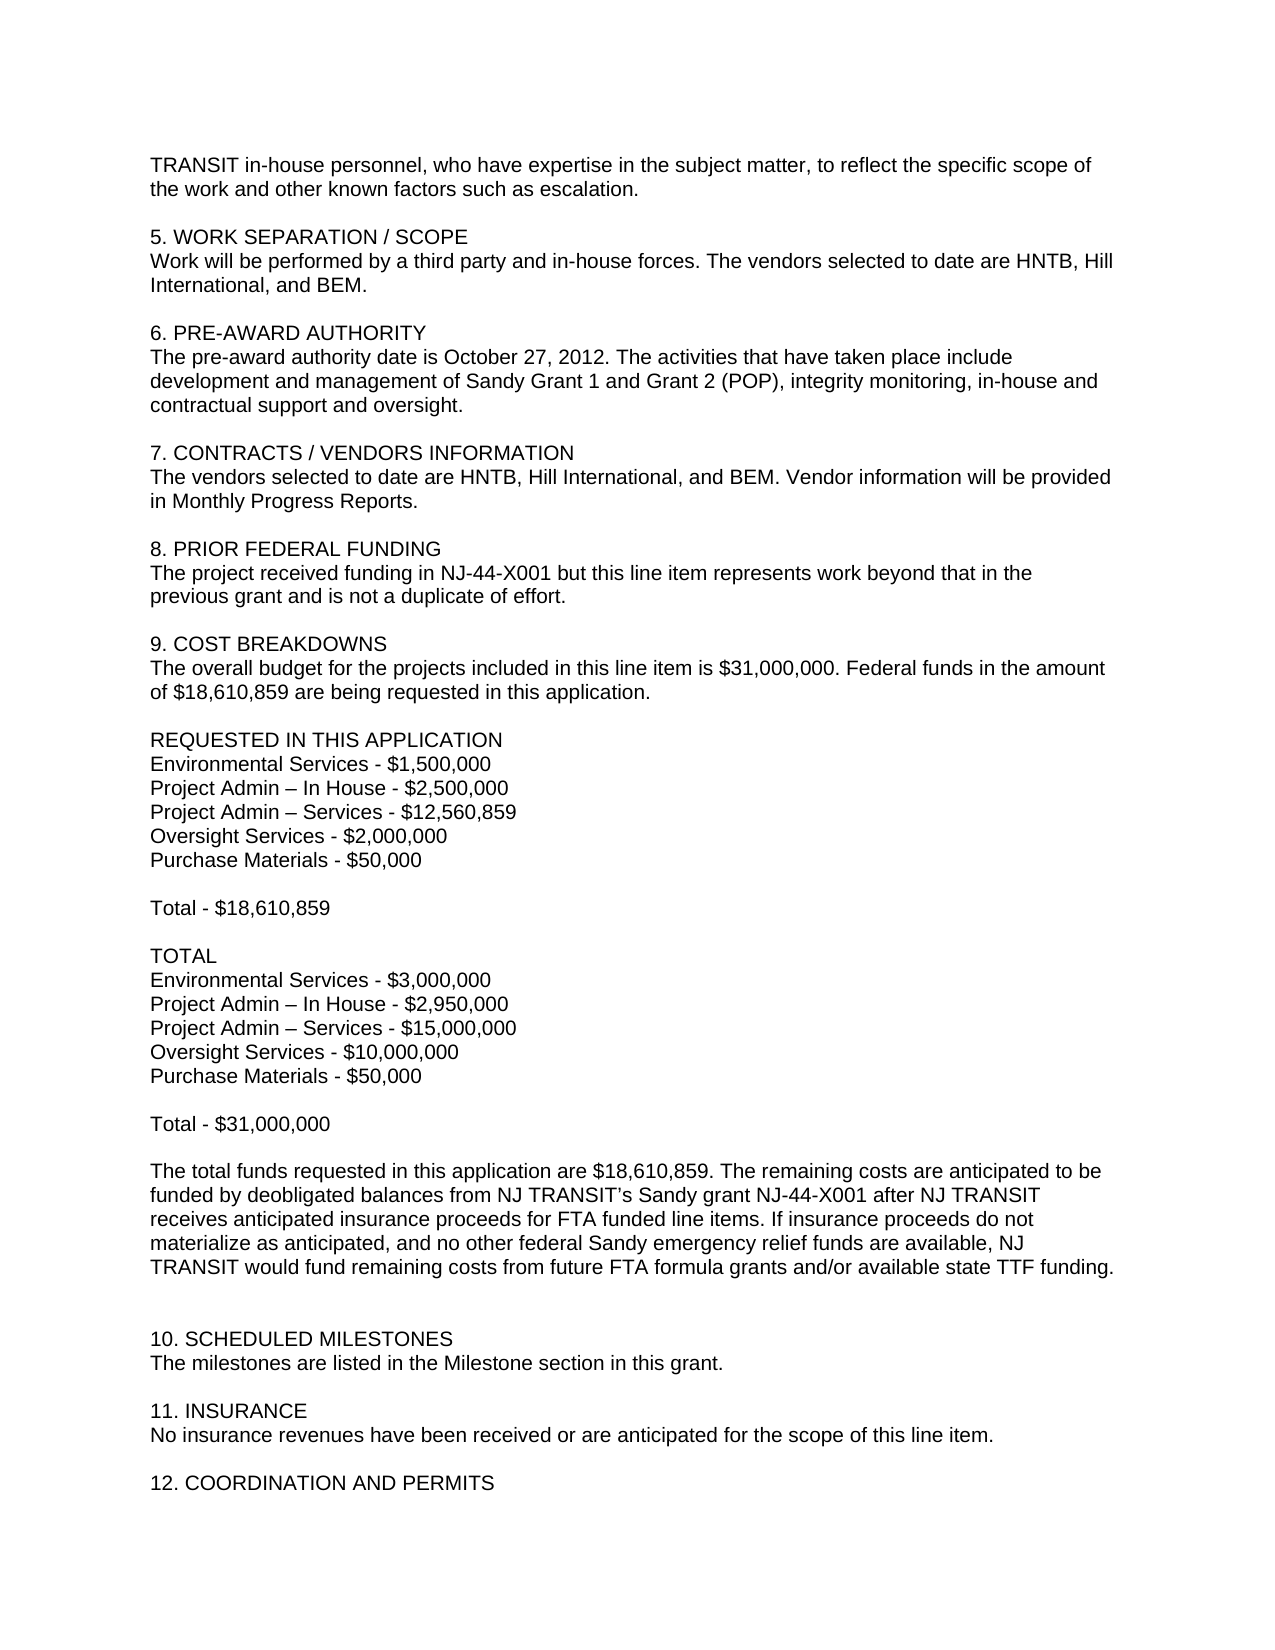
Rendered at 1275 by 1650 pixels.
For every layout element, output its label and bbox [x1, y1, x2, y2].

table_cell [149, 150, 1123, 1498]
